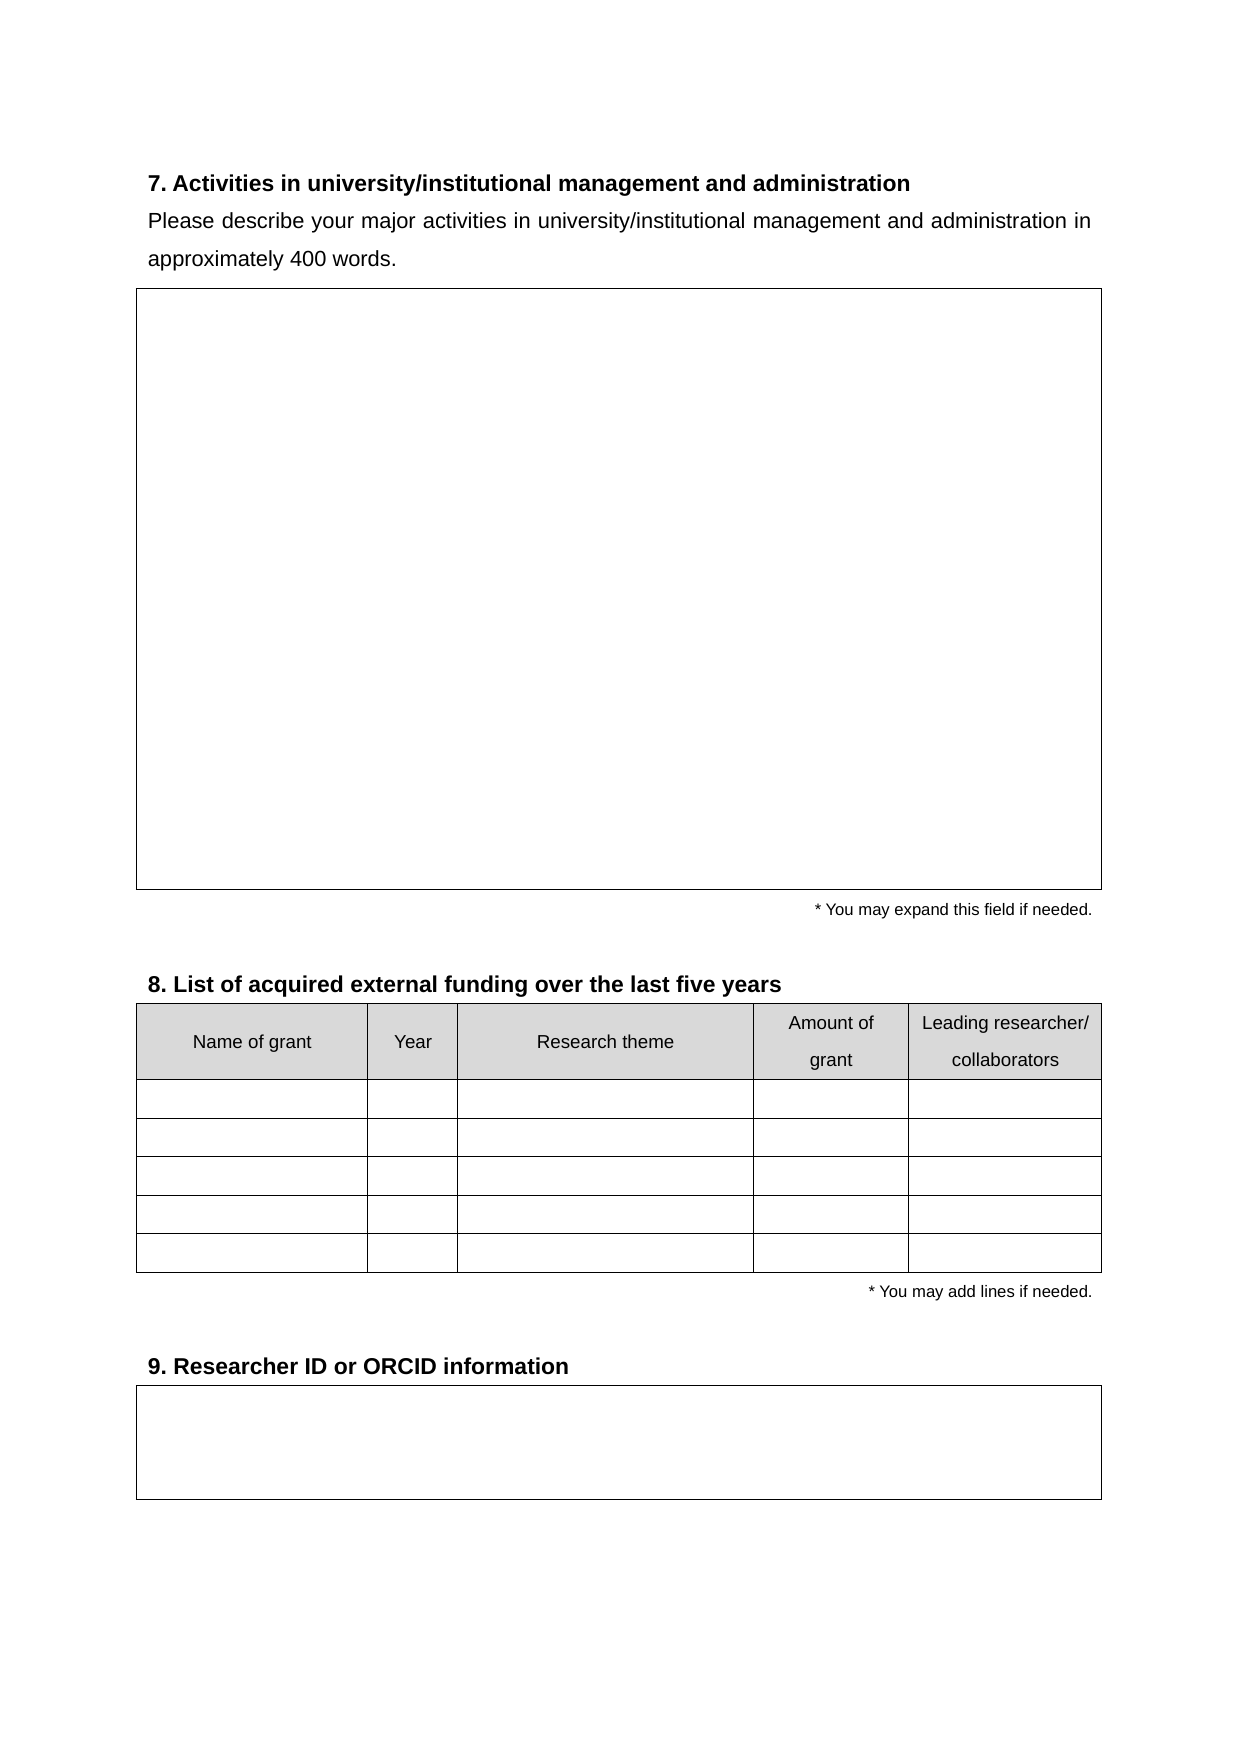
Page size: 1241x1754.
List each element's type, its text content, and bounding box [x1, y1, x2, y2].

table_cell [368, 1157, 457, 1194]
table_cell [909, 1234, 1101, 1272]
text Please describe your major activities in university/institutional management and administration in approximately 400 words. [148, 202, 1092, 277]
table_cell [458, 1080, 753, 1117]
text 9. Researcher ID or ORCID information [148, 1348, 1092, 1385]
table_cell [137, 1157, 367, 1194]
table_cell [368, 1080, 457, 1117]
table_header Year [368, 1004, 457, 1079]
table_cell [458, 1196, 753, 1233]
table_cell [458, 1157, 753, 1194]
table_cell [909, 1196, 1101, 1233]
table_header Research theme [458, 1004, 753, 1079]
table_cell [754, 1196, 908, 1233]
table_header [137, 289, 1101, 889]
text 8. List of acquired external funding over the last five years [148, 965, 1092, 1003]
table_header Name of grant [137, 1004, 367, 1079]
table_header Amount of grant [754, 1004, 908, 1079]
table_header Leading researcher/ collaborators [909, 1004, 1101, 1079]
text 7. Activities in university/institutional management and administration [148, 164, 1092, 202]
table_cell [137, 1196, 367, 1233]
table_cell [458, 1119, 753, 1156]
table_cell [909, 1119, 1101, 1156]
table_cell [368, 1196, 457, 1233]
table_cell [754, 1080, 908, 1117]
table_cell [458, 1234, 753, 1272]
table_cell [137, 1119, 367, 1156]
text * You may expand this field if needed. [148, 890, 1092, 928]
table_cell [754, 1234, 908, 1272]
table_header [137, 1386, 1101, 1499]
table_cell [909, 1157, 1101, 1194]
text * You may add lines if needed. [148, 1273, 1092, 1310]
table_cell [909, 1080, 1101, 1117]
table_cell [754, 1157, 908, 1194]
table_cell [368, 1119, 457, 1156]
table_cell [754, 1119, 908, 1156]
table_cell [137, 1080, 367, 1117]
table_cell [137, 1234, 367, 1272]
table_cell [368, 1234, 457, 1272]
